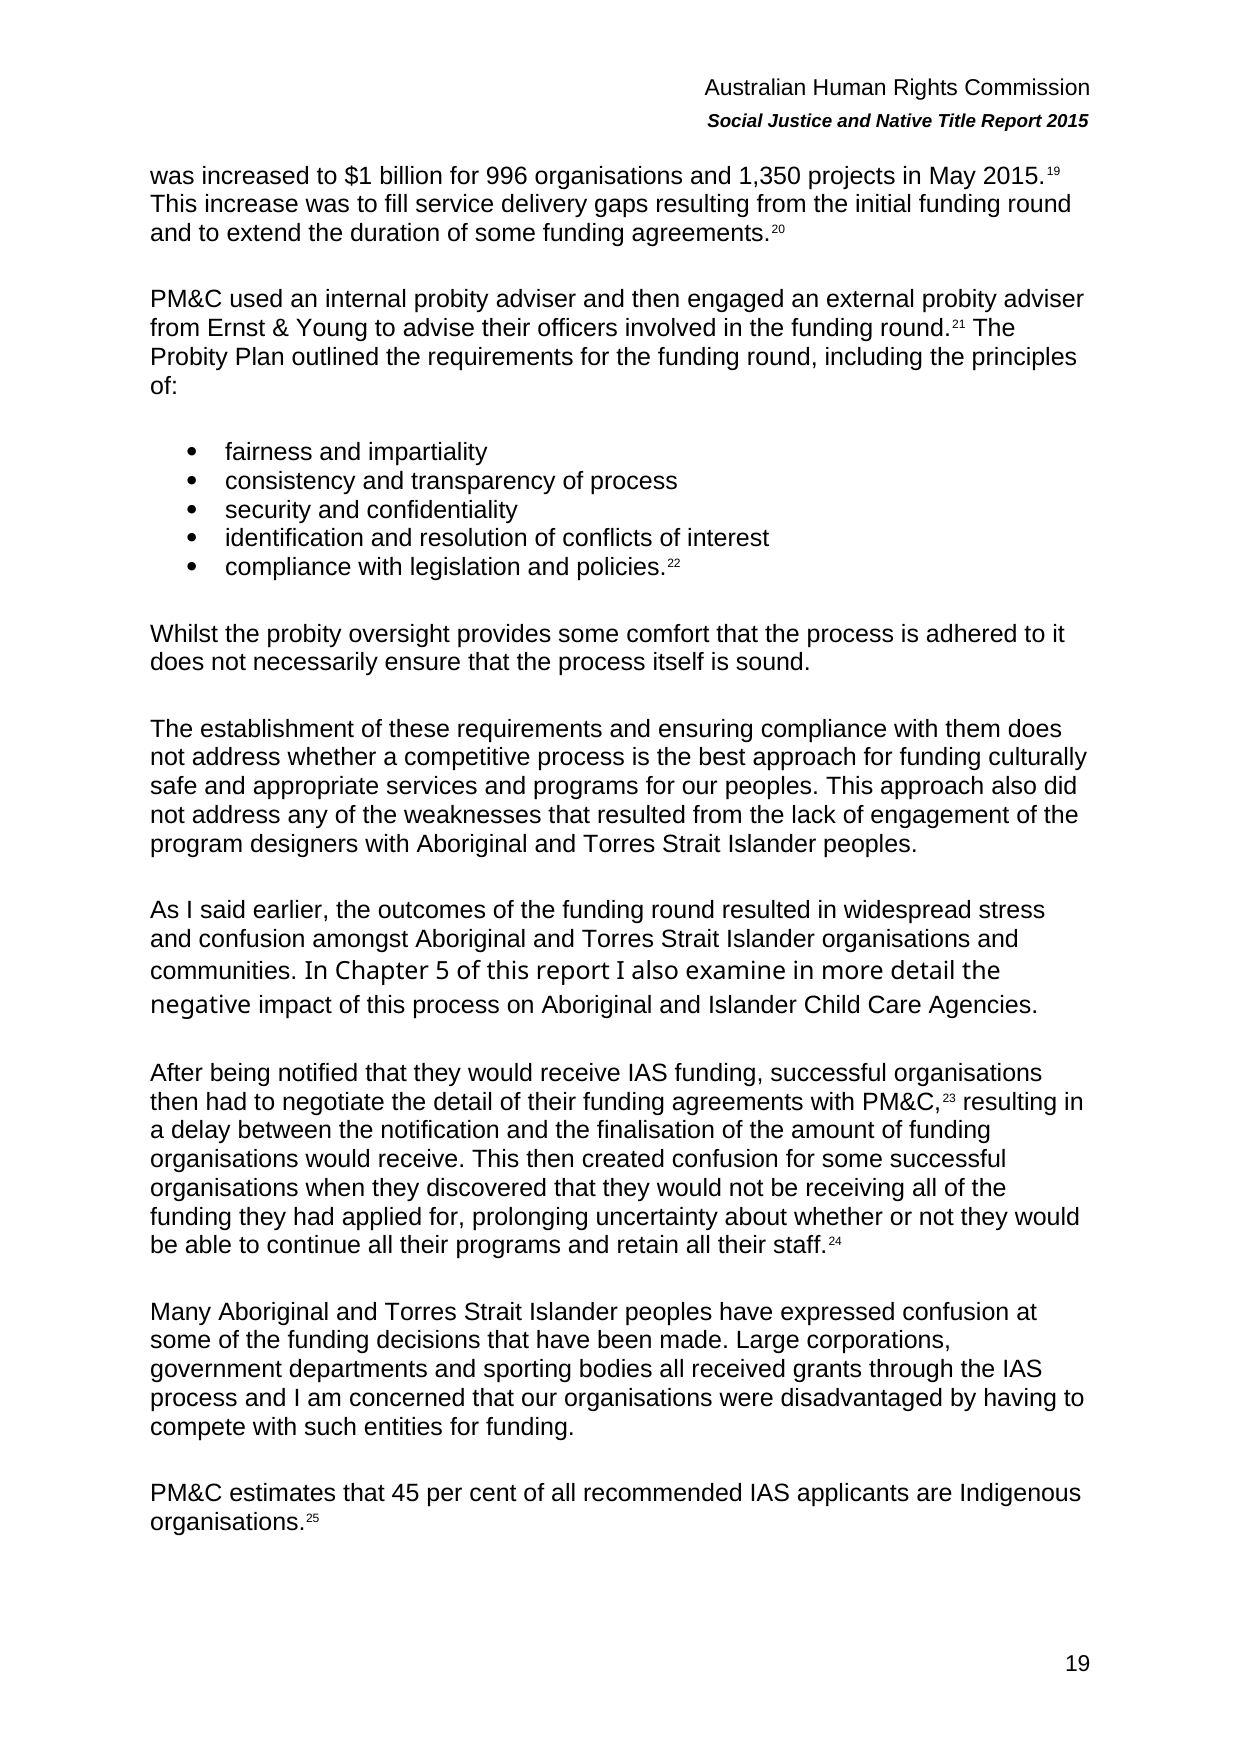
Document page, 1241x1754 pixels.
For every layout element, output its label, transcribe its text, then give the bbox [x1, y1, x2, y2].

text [150, 161, 1090, 247]
text After being notified that they would receive IAS funding, successful organisations then had to negotiate the detail of their funding agreements with PM&C, resulting in a delay between the notification and the finalisation of the amount of funding organisations would receive. This then created confusion for some successful organisations when they discovered that they would not be receiving all of the funding they had applied for, prolonging uncertainty about whether or not they would be able to continue all their programs and retain all their staff. [150, 1058, 1090, 1259]
text Many Aboriginal and Torres Strait Islander peoples have expressed confusion at some of the funding decisions that have been made. Large corporations, government departments and sporting bodies all received grants through the IAS process and I am concerned that our organisations were disadvantaged by having to compete with such entities for funding. [150, 1297, 1090, 1441]
list compliance with legislation and policies. [187, 552, 1090, 581]
text Whilst the probity oversight provides some comfort that the process is adhered to it does not necessarily ensure that the process itself is sound. [150, 619, 1090, 676]
text As I said earlier, the outcomes of the funding round resulted in widespread stress and confusion amongst Aboriginal and Torres Strait Islander organisations and communities. In Chapter 5 of this report I also examine in more detail the negative impact of this process on Aboriginal and Islander Child Care Agencies. [150, 895, 1090, 1021]
list consistency and transparency of process [187, 466, 1090, 494]
list fairness and impartiality [187, 437, 1090, 466]
text PM&C used an internal probity adviser and then engaged an external probity adviser from Ernst & Young to advise their officers involved in the funding round. The Probity Plan outlined the requirements for the funding round, including the principles of: [150, 284, 1090, 399]
list identification and resolution of conflicts of interest [187, 523, 1090, 552]
text The establishment of these requirements and ensuring compliance with them does not address whether a competitive process is the best approach for funding culturally safe and appropriate services and programs for our peoples. This approach also did not address any of the weaknesses that resulted from the lack of engagement of the program designers with Aboriginal and Torres Strait Islander peoples. [150, 714, 1090, 857]
list security and confidentiality [187, 494, 1090, 523]
text PM&C estimates that 45 per cent of all recommended IAS applicants are Indigenous organisations. [150, 1478, 1090, 1536]
